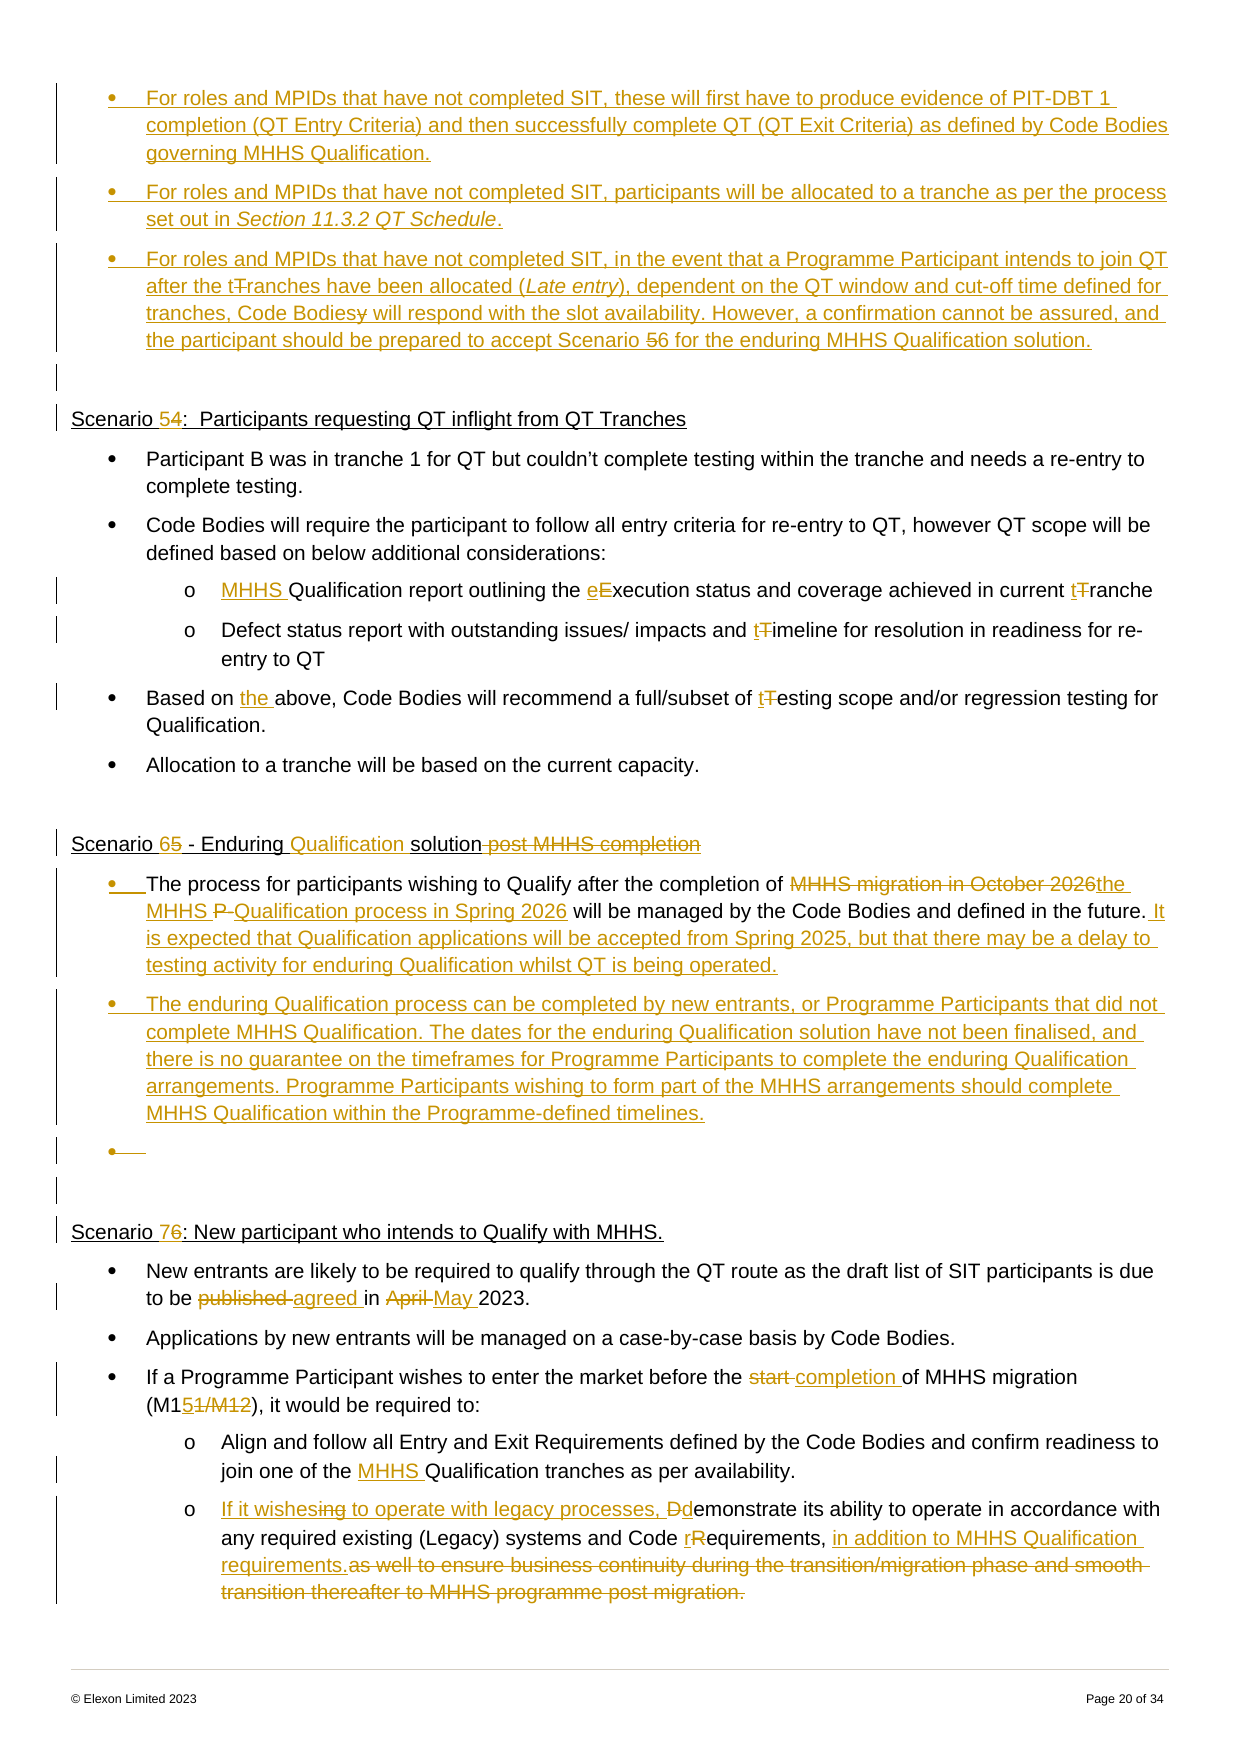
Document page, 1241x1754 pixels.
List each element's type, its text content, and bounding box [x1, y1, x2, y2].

list If a Programme Participant wishes to enter the market before the of MHHS migration (M1), it would be required to: [108, 1362, 1169, 1416]
list The process for participants wishing to Qualify after the completion of will be managed by the Code Bodies and defined in the future. [108, 868, 1169, 977]
list Allocation to a tranche will be based on the current capacity. [108, 750, 1169, 777]
text Scenario : New participant who intends to Qualify with MHHS. [71, 1216, 1169, 1243]
list Based on above, Code Bodies will recommend a full/subset of esting scope and/or regression testing for Qualification. [108, 683, 1169, 737]
list Align and follow all Entry and Exit Requirements defined by the Code Bodies and confirm readiness to join one of the Qualification tranches as per availability. [183, 1429, 1169, 1483]
list Qualification report outlining the xecution status and coverage achieved in current ranche [183, 577, 1169, 604]
text Scenario - Enduring solution [71, 829, 1169, 856]
list Code Bodies will require the participant to follow all entry criteria for re-entry to QT, however QT scope will be defined based on below additional considerations: [108, 510, 1169, 564]
list emonstrate its ability to operate in accordance with any required existing (Legacy) systems and Code equirements, [183, 1496, 1169, 1604]
list Defect status report with outstanding issues/ impacts and imeline for resolution in readiness for re-entry to QT [183, 616, 1169, 671]
text Scenario : Participants requesting QT inflight from QT Tranches [71, 404, 1169, 431]
list New entrants are likely to be required to qualify through the QT route as the draft list of SIT participants is due to be in 2023. [108, 1256, 1169, 1310]
list Applications by new entrants will be managed on a case-by-case basis by Code Bodies. [108, 1323, 1169, 1350]
list Participant B was in tranche 1 for QT but couldn’t complete testing within the tranche and needs a re-entry to complete testing. [108, 443, 1169, 498]
